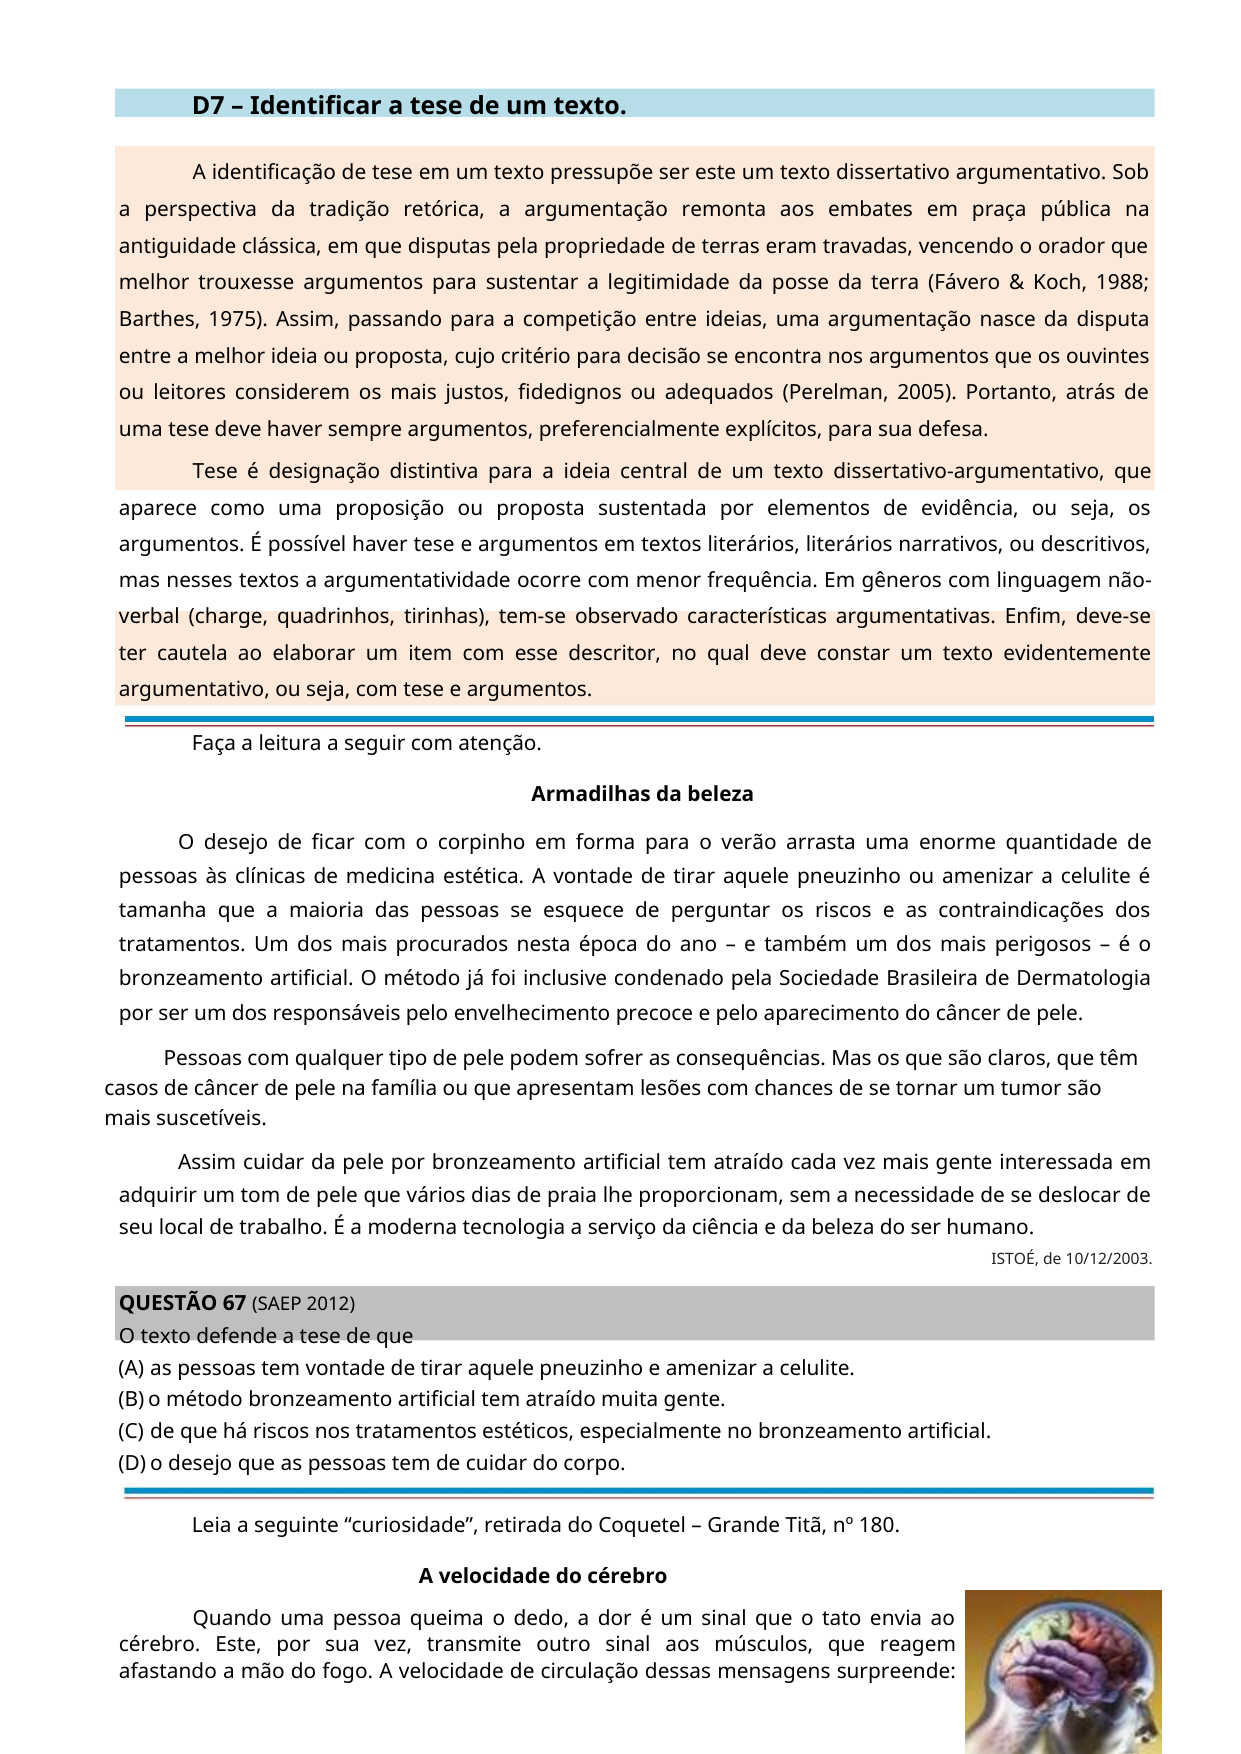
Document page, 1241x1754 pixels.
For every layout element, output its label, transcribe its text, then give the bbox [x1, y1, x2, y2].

list de que há riscos nos tratamentos estéticos, especialmente no bronzeamento artificial. [118, 1417, 1153, 1445]
text Leia a seguinte “curiosidade”, retirada do Coquetel – Grande Titã, nº 180. [192, 1510, 1153, 1538]
list as pessoas tem vontade de tirar aquele pneuzinho e amenizar a celulite. [118, 1353, 1153, 1381]
text D7 – Identificar a tese de um texto. [192, 87, 1153, 121]
list o método bronzeamento artificial tem atraído muita gente. [118, 1384, 1153, 1413]
list o desejo que as pessoas tem de cuidar do corpo. [118, 1448, 1153, 1477]
text Tese é designação distintiva para a ideia central de um texto dissertativo-argumentativo, que aparece como uma proposição ou proposta sustentada por elementos de evidência, ou seja, os argumentos. É possível haver tese e argumentos em textos literários, literários narrativos, ou descritivos, mas nesses textos a argumentatividade ocorre com menor frequência. Em gêneros com linguagem não-verbal (charge, quadrinhos, tirinhas), tem-se observado características argumentativas. Enfim, deve-se ter cautela ao elaborar um item com esse descritor, no qual deve constar um texto evidentemente argumentativo, ou seja, com tese e argumentos. [119, 456, 1153, 703]
text O texto defende a tese de que [119, 1321, 1153, 1349]
text A identificação de tese em um texto pressupõe ser este um texto dissertativo argumentativo. Sob a perspectiva da tradição retórica, a argumentação remonta aos embates em praça pública na antiguidade clássica, em que disputas pela propriedade de terras eram travadas, vencendo o orador que melhor trouxesse argumentos para sustentar a legitimidade da posse da terra (Fávero & Koch, 1988; Barthes, 1975). Assim, passando para a competição entre ideias, uma argumentação nasce da disputa entre a melhor ideia ou proposta, cujo critério para decisão se encontra nos argumentos que os ouvintes ou leitores considerem os mais justos, fidedignos ou adequados (Perelman, 2005). Portanto, atrás de uma tese deve haver sempre argumentos, preferencialmente explícitos, para sua defesa. [119, 157, 1151, 442]
text Pessoas com qualquer tipo de pele podem sofrer as consequências. Mas os que são claros, que têm casos de câncer de pele na família ou que apresentam lesões com chances de se tornar um tumor são mais suscetíveis. [104, 1043, 1151, 1131]
picture [121, 1483, 1155, 1501]
text O desejo de ficar com o corpinho em forma para o verão arrasta uma enorme quantidade de pessoas às clínicas de medicina estética. A vontade de tirar aquele pneuzinho ou amenizar a celulite é tamanha que a maioria das pessoas se esquece de perguntar os riscos e as contraindicações dos tratamentos. Um dos mais procurados nesta época do ano – e também um dos mais perigosos – é o bronzeamento artificial. O método já foi inclusive condenado pela Sociedade Brasileira de Dermatologia por ser um dos responsáveis pelo envelhecimento precoce e pelo aparecimento do câncer de pele. [119, 827, 1153, 1026]
text QUESTÃO 67 (SAEP 2012) [119, 1288, 1153, 1317]
text Armadilhas da beleza [531, 779, 1153, 808]
picture [115, 611, 1155, 729]
text Assim cuidar da pele por bronzeamento artificial tem atraído cada vez mais gente interessada em adquirir um tom de pele que vários dias de praia lhe proporcionam, sem a necessidade de se deslocar de seu local de trabalho. É a moderna tecnologia a serviço da ciência e da beleza do ser humano. [119, 1147, 1153, 1241]
picture [965, 1590, 1162, 1754]
text ISTOÉ, de 10/12/2003. [104, 1248, 1153, 1269]
text Faça a leitura a seguir com atenção. [192, 728, 1153, 756]
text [119, 1603, 957, 1685]
text A velocidade do cérebro [419, 1561, 1153, 1589]
